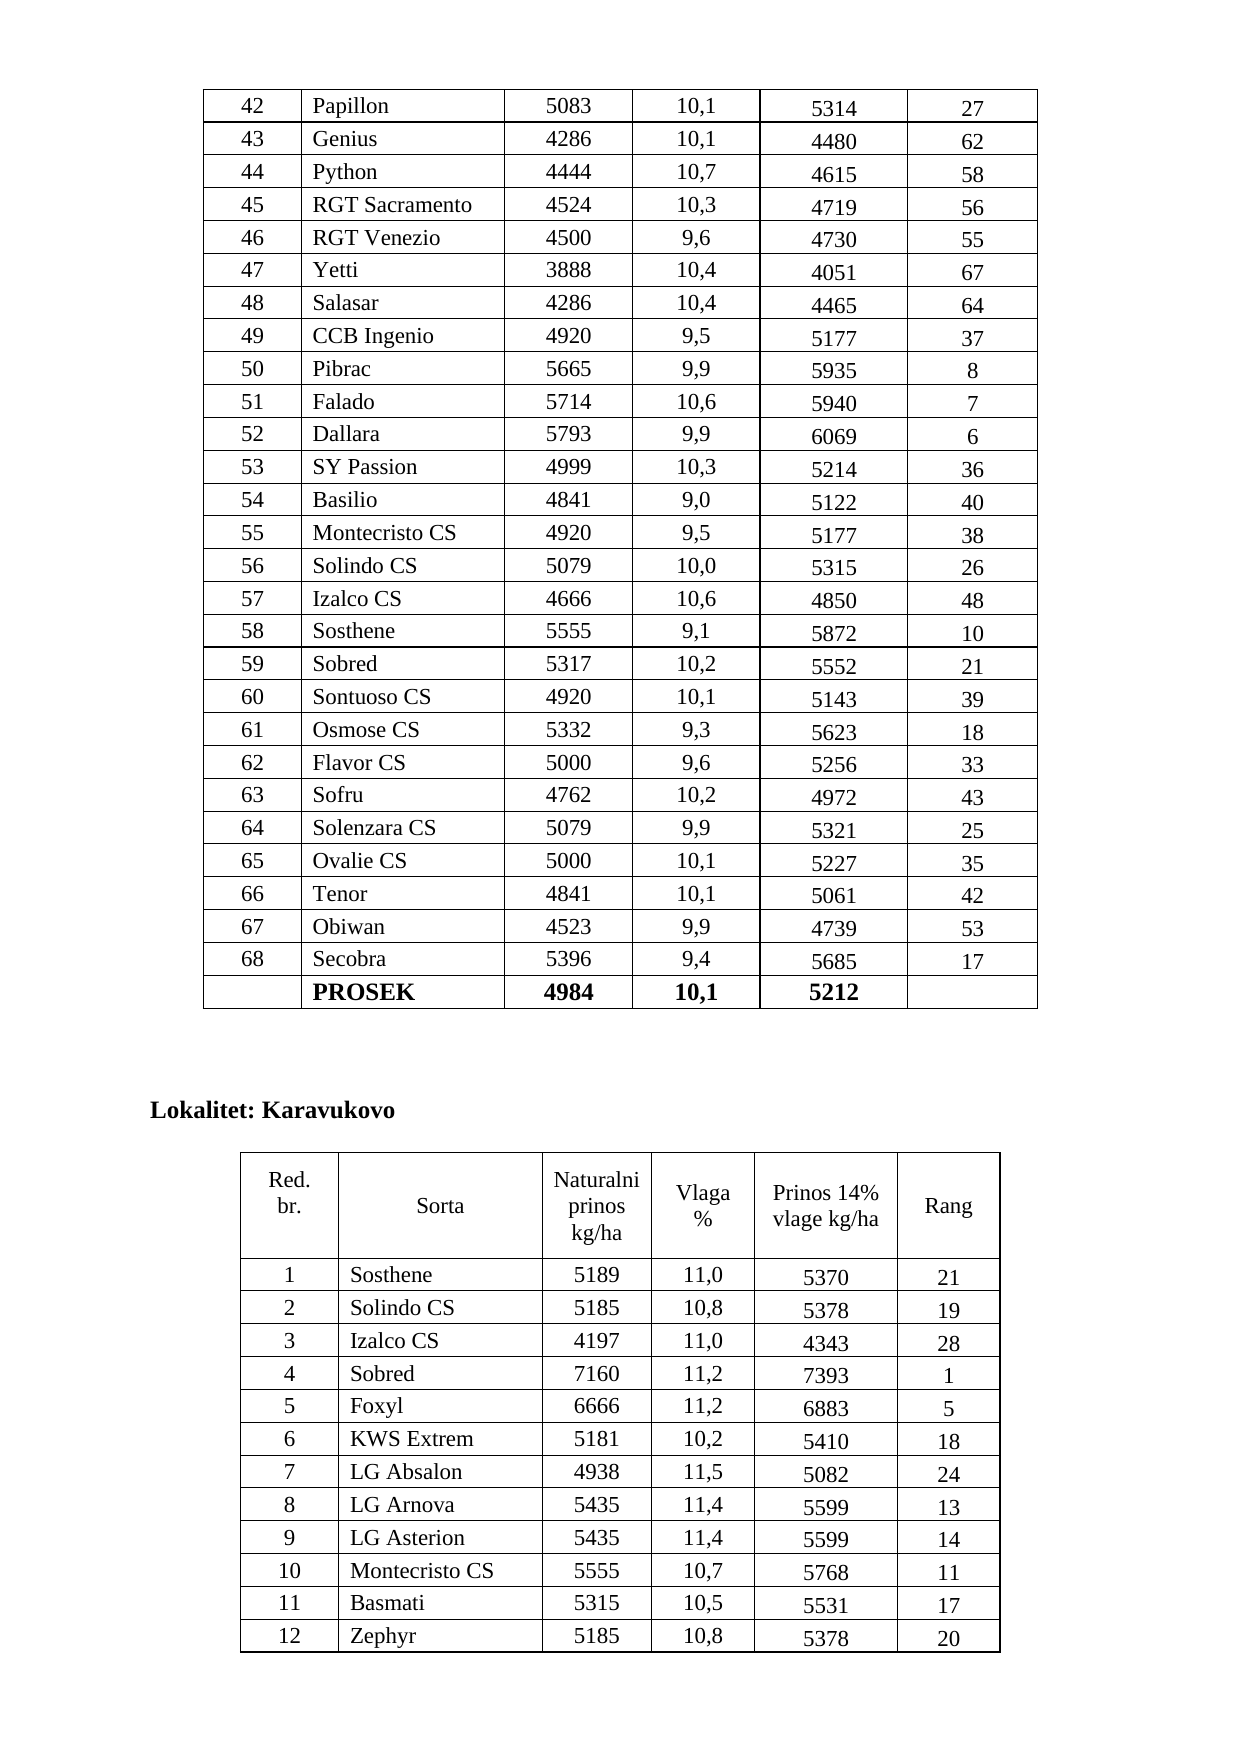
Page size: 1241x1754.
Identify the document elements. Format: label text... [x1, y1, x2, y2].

table_cell 35 [908, 844, 1037, 876]
table_cell 7 [908, 385, 1037, 417]
table_cell 10,1 [633, 844, 759, 876]
table_cell Izalco CS [339, 1324, 542, 1356]
table_cell 58 [908, 155, 1037, 187]
table_cell 50 [204, 352, 301, 384]
table_cell 10,1 [633, 90, 759, 121]
table_cell 56 [908, 188, 1037, 220]
table_cell 5940 [761, 385, 907, 417]
table_cell 42 [204, 90, 301, 121]
table_cell 5315 [761, 549, 907, 581]
table_cell 6 [241, 1423, 338, 1454]
table_cell 7160 [543, 1357, 651, 1389]
table_cell 4524 [505, 188, 632, 220]
table_cell 9,5 [633, 516, 759, 548]
table_header Rang [898, 1153, 999, 1258]
table_cell 11 [241, 1587, 338, 1618]
table_cell 64 [204, 812, 301, 843]
table_cell RGT Venezio [302, 221, 504, 253]
table_cell 33 [908, 746, 1037, 778]
table_cell 4500 [505, 221, 632, 253]
table_cell 52 [204, 418, 301, 449]
table_cell 10,2 [633, 648, 759, 679]
table_cell 5768 [755, 1554, 897, 1586]
table_cell 55 [908, 221, 1037, 253]
table_cell 4762 [505, 779, 632, 811]
table_cell 5079 [505, 549, 632, 581]
table_cell 9,1 [633, 615, 759, 646]
table_cell 1 [241, 1259, 338, 1290]
table_cell Sosthene [302, 615, 504, 646]
table_cell 4739 [761, 910, 907, 942]
table_cell 4343 [755, 1324, 897, 1356]
table_cell 54 [204, 484, 301, 515]
table_cell 11,4 [652, 1521, 754, 1553]
table_cell 61 [204, 713, 301, 745]
table_cell [204, 976, 301, 1007]
table_header Prinos 14% vlage kg/ha [755, 1153, 897, 1258]
table_cell 4984 [505, 976, 632, 1007]
table_header Vlaga % [652, 1153, 754, 1258]
table_cell 5061 [761, 877, 907, 909]
table_cell 5935 [761, 352, 907, 384]
table_cell Python [302, 155, 504, 187]
table_cell 5212 [761, 976, 907, 1007]
table_cell Basmati [339, 1587, 542, 1618]
table_cell 21 [908, 648, 1037, 679]
table_cell 10,5 [652, 1587, 754, 1618]
table_cell 6069 [761, 418, 907, 449]
table_cell 10,6 [633, 385, 759, 417]
table_cell 26 [908, 549, 1037, 581]
table_cell 5315 [543, 1587, 651, 1618]
table_cell 10,1 [633, 976, 759, 1007]
table_cell Falado [302, 385, 504, 417]
table_cell 5227 [761, 844, 907, 876]
table_cell 5122 [761, 484, 907, 515]
table_cell 58 [204, 615, 301, 646]
table_cell Izalco CS [302, 582, 504, 614]
table_cell 5872 [761, 615, 907, 646]
table_cell 10,2 [652, 1423, 754, 1454]
table_cell 11,2 [652, 1357, 754, 1389]
table_cell 10,4 [633, 254, 759, 286]
table_cell 4465 [761, 287, 907, 318]
table_cell Foxyl [339, 1390, 542, 1422]
table_cell Solenzara CS [302, 812, 504, 843]
table_cell 12 [241, 1620, 338, 1651]
table_cell 59 [204, 648, 301, 679]
table_cell Montecristo CS [339, 1554, 542, 1586]
table_cell 4850 [761, 582, 907, 614]
table_cell 11,0 [652, 1259, 754, 1290]
table_cell 66 [204, 877, 301, 909]
table_cell 5321 [761, 812, 907, 843]
table_cell 9,9 [633, 910, 759, 942]
table_cell 10,2 [633, 779, 759, 811]
table_cell 5599 [755, 1488, 897, 1520]
table_cell 5314 [761, 90, 907, 121]
table_cell LG Arnova [339, 1488, 542, 1520]
table_cell 10,3 [633, 451, 759, 482]
table_cell 4523 [505, 910, 632, 942]
table_cell 5378 [755, 1291, 897, 1323]
table_cell 25 [908, 812, 1037, 843]
table_cell SY Passion [302, 451, 504, 482]
table_cell PROSEK [302, 976, 504, 1007]
table_cell 18 [908, 713, 1037, 745]
table_cell 2 [241, 1291, 338, 1323]
table_cell 56 [204, 549, 301, 581]
table_cell RGT Sacramento [302, 188, 504, 220]
table_cell 4920 [505, 516, 632, 548]
table_cell 9,5 [633, 319, 759, 351]
table_cell Papillon [302, 90, 504, 121]
table_cell 48 [908, 582, 1037, 614]
table_cell 40 [908, 484, 1037, 515]
table_cell 1 [898, 1357, 999, 1389]
table_cell 4197 [543, 1324, 651, 1356]
table_cell 4444 [505, 155, 632, 187]
table_cell 4841 [505, 484, 632, 515]
table_cell 10,8 [652, 1620, 754, 1651]
table_cell 5177 [761, 516, 907, 548]
table_cell 4286 [505, 123, 632, 154]
table_cell Secobra [302, 943, 504, 974]
table_cell 10 [908, 615, 1037, 646]
table_cell 43 [908, 779, 1037, 811]
table_cell 21 [898, 1259, 999, 1290]
table_cell Pibrac [302, 352, 504, 384]
table_cell 4920 [505, 680, 632, 712]
table_cell 5793 [505, 418, 632, 449]
table_cell 7 [241, 1456, 338, 1487]
table_cell Sosthene [339, 1259, 542, 1290]
table_cell 47 [204, 254, 301, 286]
table_cell 9 [241, 1521, 338, 1553]
table_cell 6 [908, 418, 1037, 449]
table_cell 5000 [505, 746, 632, 778]
table_cell Genius [302, 123, 504, 154]
table_cell 3888 [505, 254, 632, 286]
table_cell 6883 [755, 1390, 897, 1422]
table_cell 20 [898, 1620, 999, 1651]
table_cell 10,7 [633, 155, 759, 187]
table_cell 5181 [543, 1423, 651, 1454]
table_cell Sobred [339, 1357, 542, 1389]
table_cell 9,9 [633, 812, 759, 843]
table_cell 5082 [755, 1456, 897, 1487]
table_cell 9,9 [633, 418, 759, 449]
table_cell 5185 [543, 1291, 651, 1323]
table_cell 5552 [761, 648, 907, 679]
table_cell 5189 [543, 1259, 651, 1290]
table_cell 45 [204, 188, 301, 220]
table_cell 38 [908, 516, 1037, 548]
table_cell 5555 [505, 615, 632, 646]
table_cell Zephyr [339, 1620, 542, 1651]
table_cell 17 [908, 943, 1037, 974]
table_cell Montecristo CS [302, 516, 504, 548]
table_cell 5 [898, 1390, 999, 1422]
table_cell 65 [204, 844, 301, 876]
table_cell 13 [898, 1488, 999, 1520]
table_cell 10,7 [652, 1554, 754, 1586]
table_cell 4615 [761, 155, 907, 187]
table_cell 43 [204, 123, 301, 154]
table_cell 36 [908, 451, 1037, 482]
table_cell Flavor CS [302, 746, 504, 778]
table_cell 5000 [505, 844, 632, 876]
table_cell 4480 [761, 123, 907, 154]
table_cell 5665 [505, 352, 632, 384]
table_cell 10,1 [633, 877, 759, 909]
table_cell Ovalie CS [302, 844, 504, 876]
table_cell 53 [204, 451, 301, 482]
table_cell 5623 [761, 713, 907, 745]
table_cell 55 [204, 516, 301, 548]
table_cell Sontuoso CS [302, 680, 504, 712]
table_cell CCB Ingenio [302, 319, 504, 351]
table_cell 4972 [761, 779, 907, 811]
table_cell 62 [908, 123, 1037, 154]
table_cell 5435 [543, 1488, 651, 1520]
table_cell 5370 [755, 1259, 897, 1290]
table_cell 63 [204, 779, 301, 811]
table_cell 4 [241, 1357, 338, 1389]
table_cell 5143 [761, 680, 907, 712]
table_cell 39 [908, 680, 1037, 712]
table_cell 10,0 [633, 549, 759, 581]
table_cell 5 [241, 1390, 338, 1422]
table_cell 5214 [761, 451, 907, 482]
table_cell 9,4 [633, 943, 759, 974]
table_cell 8 [241, 1488, 338, 1520]
table_cell 8 [908, 352, 1037, 384]
table_cell 11 [898, 1554, 999, 1586]
table_cell [908, 976, 1037, 1007]
table_cell 60 [204, 680, 301, 712]
table_cell 11,0 [652, 1324, 754, 1356]
table_cell 5435 [543, 1521, 651, 1553]
table_cell KWS Extrem [339, 1423, 542, 1454]
table_cell 10,8 [652, 1291, 754, 1323]
table_cell LG Asterion [339, 1521, 542, 1553]
table_cell Basilio [302, 484, 504, 515]
table_cell 24 [898, 1456, 999, 1487]
table_cell 64 [908, 287, 1037, 318]
table_cell 10,3 [633, 188, 759, 220]
table_cell Solindo CS [339, 1291, 542, 1323]
table_cell 10,1 [633, 680, 759, 712]
table_cell 5685 [761, 943, 907, 974]
table_cell 62 [204, 746, 301, 778]
table_cell 5555 [543, 1554, 651, 1586]
table_cell 5714 [505, 385, 632, 417]
table_cell Tenor [302, 877, 504, 909]
table_cell 9,6 [633, 746, 759, 778]
table_cell 5185 [543, 1620, 651, 1651]
table_cell Osmose CS [302, 713, 504, 745]
table_cell 4051 [761, 254, 907, 286]
table_cell 6666 [543, 1390, 651, 1422]
table_cell Solindo CS [302, 549, 504, 581]
table_cell 19 [898, 1291, 999, 1323]
table_header Naturalni prinos kg/ha [543, 1153, 651, 1258]
table_cell 4666 [505, 582, 632, 614]
table_cell 5083 [505, 90, 632, 121]
table_cell 9,0 [633, 484, 759, 515]
table_cell 11,4 [652, 1488, 754, 1520]
table_cell 4938 [543, 1456, 651, 1487]
table_cell 49 [204, 319, 301, 351]
table_cell 3 [241, 1324, 338, 1356]
table_cell 5256 [761, 746, 907, 778]
table_header Sorta [339, 1153, 542, 1258]
table_cell 4999 [505, 451, 632, 482]
text Lokalitet: Karavukovo [150, 1095, 1090, 1123]
table_cell 37 [908, 319, 1037, 351]
table_cell 4719 [761, 188, 907, 220]
table_cell 11,5 [652, 1456, 754, 1487]
table_cell Sofru [302, 779, 504, 811]
table_cell Yetti [302, 254, 504, 286]
table_cell 57 [204, 582, 301, 614]
table_cell 67 [908, 254, 1037, 286]
table_cell 10,4 [633, 287, 759, 318]
table_cell 9,6 [633, 221, 759, 253]
table_cell 14 [898, 1521, 999, 1553]
table_cell 4730 [761, 221, 907, 253]
table_cell 46 [204, 221, 301, 253]
table_cell 5378 [755, 1620, 897, 1651]
table_cell 4920 [505, 319, 632, 351]
table_cell 5599 [755, 1521, 897, 1553]
table_cell 42 [908, 877, 1037, 909]
table_cell 9,3 [633, 713, 759, 745]
table_cell 28 [898, 1324, 999, 1356]
table_cell 4286 [505, 287, 632, 318]
table_cell 10,1 [633, 123, 759, 154]
table_cell 17 [898, 1587, 999, 1618]
table_cell 67 [204, 910, 301, 942]
table_cell 5410 [755, 1423, 897, 1454]
table_cell 10,6 [633, 582, 759, 614]
table_cell 18 [898, 1423, 999, 1454]
table_cell 10 [241, 1554, 338, 1586]
table_header Red. br. [241, 1153, 338, 1258]
table_cell 51 [204, 385, 301, 417]
table_cell 5079 [505, 812, 632, 843]
table_cell 27 [908, 90, 1037, 121]
table_cell 5177 [761, 319, 907, 351]
table_cell Salasar [302, 287, 504, 318]
table_cell 5317 [505, 648, 632, 679]
table_cell 68 [204, 943, 301, 974]
table_cell 11,2 [652, 1390, 754, 1422]
table_cell 5332 [505, 713, 632, 745]
table_cell Dallara [302, 418, 504, 449]
table_cell 48 [204, 287, 301, 318]
table_cell 4841 [505, 877, 632, 909]
table_cell LG Absalon [339, 1456, 542, 1487]
table_cell 5396 [505, 943, 632, 974]
table_cell 7393 [755, 1357, 897, 1389]
table_cell Sobred [302, 648, 504, 679]
table_cell Obiwan [302, 910, 504, 942]
table_cell 53 [908, 910, 1037, 942]
table_cell 44 [204, 155, 301, 187]
table_cell 9,9 [633, 352, 759, 384]
table_cell 5531 [755, 1587, 897, 1618]
